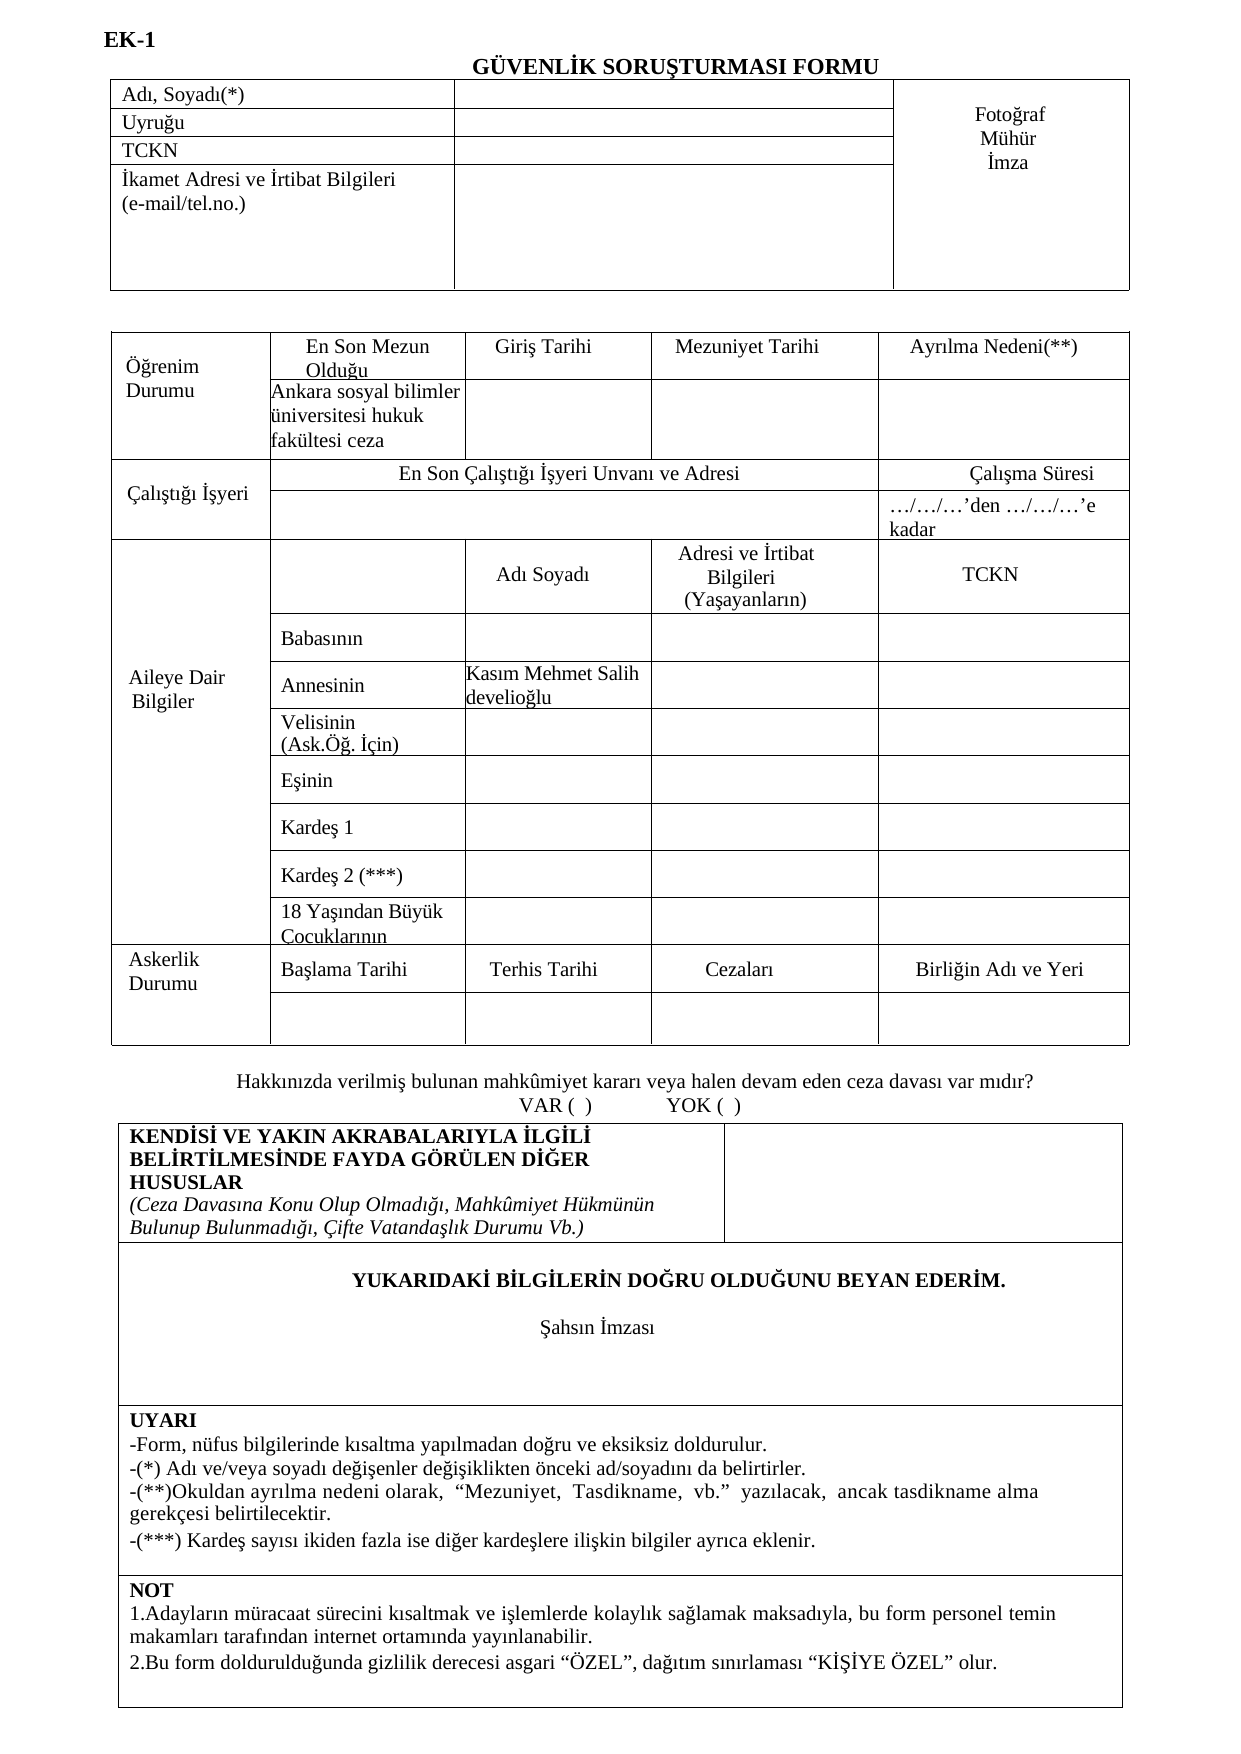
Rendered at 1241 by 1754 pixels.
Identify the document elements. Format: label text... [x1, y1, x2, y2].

table_cell Kasım Mehmet Salih develioğlu [466, 662, 651, 708]
table_cell Adı Soyadı [466, 540, 651, 613]
table_cell [466, 380, 651, 459]
table_cell [466, 804, 651, 850]
table_cell [652, 898, 878, 944]
table_header Ayrılma Nedeni(**) [879, 333, 1129, 379]
table_cell Adresi ve İrtibat Bilgileri (Yaşayanların) [652, 540, 878, 613]
table_cell İkamet Adresi ve İrtibat Bilgileri (e-mail/tel.no.) [111, 165, 454, 289]
table_cell [466, 898, 651, 944]
table_cell [879, 804, 1129, 850]
text Hakkınızda verilmiş bulunan mahkûmiyet kararı veya halen devam eden ceza davası var mıdır? [236, 1069, 1240, 1093]
table_cell [652, 380, 878, 459]
table_cell [879, 709, 1129, 755]
table_cell [455, 137, 893, 164]
table_cell Askerlik Durumu [112, 945, 270, 1044]
table_cell [879, 851, 1129, 897]
table_cell Eşinin [271, 756, 465, 802]
table_cell [879, 614, 1129, 661]
table_header Fotoğraf Mühür İmza [894, 80, 1129, 289]
table_cell [271, 993, 465, 1044]
table_cell YUKARIDAKİ BİLGİLERİN DOĞRU OLDUĞUNU BEYAN EDERİM. Şahsın İmzası [119, 1243, 1122, 1405]
table_header Öğrenim Durumu [112, 333, 270, 459]
table_header Mezuniyet Tarihi [652, 333, 878, 379]
table_cell NOT 1.Adayların müracaat sürecini kısaltmak ve işlemlerde kolaylık sağlamak maksadıyla, bu form personel temin makamları tarafından internet ortamında yayınlanabilir. 2.Bu form doldurulduğunda gizlilik derecesi asgari “ÖZEL”, dağıtım sınırlaması “KİŞİYE ÖZEL” olur. [119, 1576, 1122, 1706]
table_cell [466, 851, 651, 897]
table_cell Babasının [271, 614, 465, 661]
table_cell [466, 993, 651, 1044]
table_cell [466, 756, 651, 802]
table_cell …/…/…’den …/…/…’e kadar [879, 491, 1129, 538]
table_header Giriş Tarihi [466, 333, 651, 379]
text GÜVENLİK SORUŞTURMASI FORMU [472, 53, 1240, 79]
table_cell En Son Çalıştığı İşyeri Unvanı ve Adresi [271, 460, 878, 490]
table_cell [652, 851, 878, 897]
table_cell [271, 491, 878, 538]
table_cell Annesinin [271, 662, 465, 708]
table_cell Başlama Tarihi [271, 945, 465, 992]
table_cell UYARI -Form, nüfus bilgilerinde kısaltma yapılmadan doğru ve eksiksiz doldurulur. -(*) Adı ve/veya soyadı değişenler değişiklikten önceki ad/soyadını da belirtirler. -(**)Okuldan ayrılma nedeni olarak, “Mezuniyet, Tasdikname, vb.” yazılacak, ancak tasdikname alma gerekçesi belirtilecektir. -(***) Kardeş sayısı ikiden fazla ise diğer kardeşlere ilişkin bilgiler ayrıca eklenir. [119, 1406, 1122, 1575]
table_cell Terhis Tarihi [466, 945, 651, 992]
table_cell Kardeş 2 (***) [271, 851, 465, 897]
table_cell [455, 165, 893, 289]
table_cell TCKN [111, 137, 454, 164]
table_cell TCKN [879, 540, 1129, 613]
table_header KENDİSİ VE YAKIN AKRABALARIYLA İLGİLİ BELİRTİLMESİNDE FAYDA GÖRÜLEN DİĞER HUSUSLAR (Ceza Davasına Konu Olup Olmadığı, Mahkûmiyet Hükmünün Bulunup Bulunmadığı, Çifte Vatandaşlık Durumu Vb.) [119, 1124, 724, 1242]
table_header [725, 1124, 1122, 1242]
table_cell [652, 614, 878, 661]
table_cell Aileye Dair Bilgiler [112, 540, 270, 944]
table_cell [652, 756, 878, 802]
table_cell Birliğin Adı ve Yeri [879, 945, 1129, 992]
table_cell Velisinin (Ask.Öğ. İçin) [271, 709, 465, 755]
table_cell [466, 614, 651, 661]
table_cell [455, 109, 893, 136]
table_cell Ankara sosyal bilimler üniversitesi hukuk fakültesi ceza [271, 380, 465, 459]
table_cell [879, 380, 1129, 459]
table_cell Cezaları [652, 945, 878, 992]
table_header [455, 80, 893, 107]
table_cell Çalıştığı İşyeri [112, 460, 270, 538]
table_cell [652, 709, 878, 755]
table_cell [466, 709, 651, 755]
table_cell [879, 756, 1129, 802]
table_cell [879, 662, 1129, 708]
table_cell [879, 993, 1129, 1044]
text EK-1 [103, 26, 1240, 53]
table_cell Uyruğu [111, 109, 454, 136]
table_cell Çalışma Süresi [879, 460, 1129, 490]
table_cell [652, 804, 878, 850]
table_cell [652, 662, 878, 708]
table_header En Son Mezun Olduğu Okulun Adı ve Yeri [271, 333, 465, 379]
table_cell [652, 993, 878, 1044]
table_cell [879, 898, 1129, 944]
table_cell Kardeş 1 [271, 804, 465, 850]
text VAR ( ) YOK ( ) [518, 1093, 1240, 1117]
table_header Adı, Soyadı(*) [111, 80, 454, 107]
table_cell [271, 540, 465, 613]
table_cell 18 Yaşından Büyük Çocuklarının [271, 898, 465, 944]
